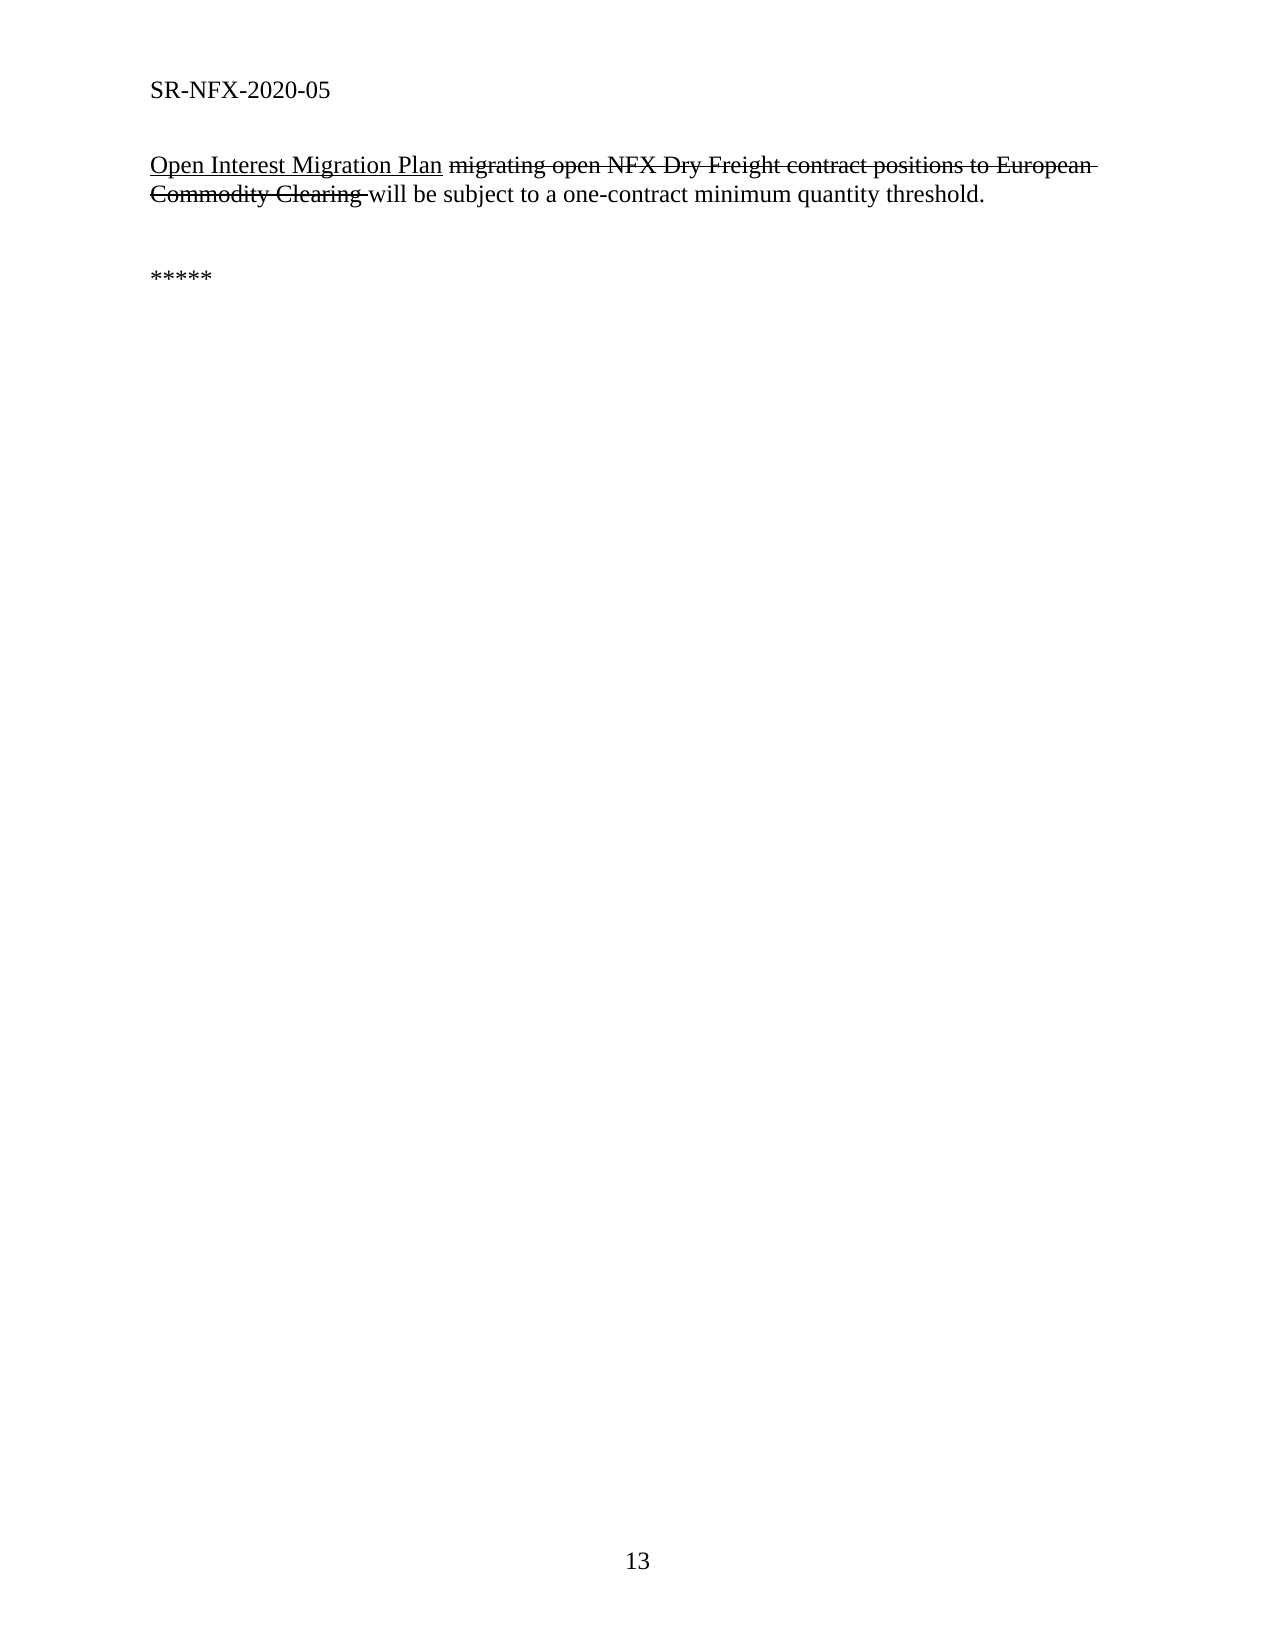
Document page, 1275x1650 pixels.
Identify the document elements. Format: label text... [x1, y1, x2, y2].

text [150, 150, 1125, 207]
text ***** [150, 264, 1125, 293]
